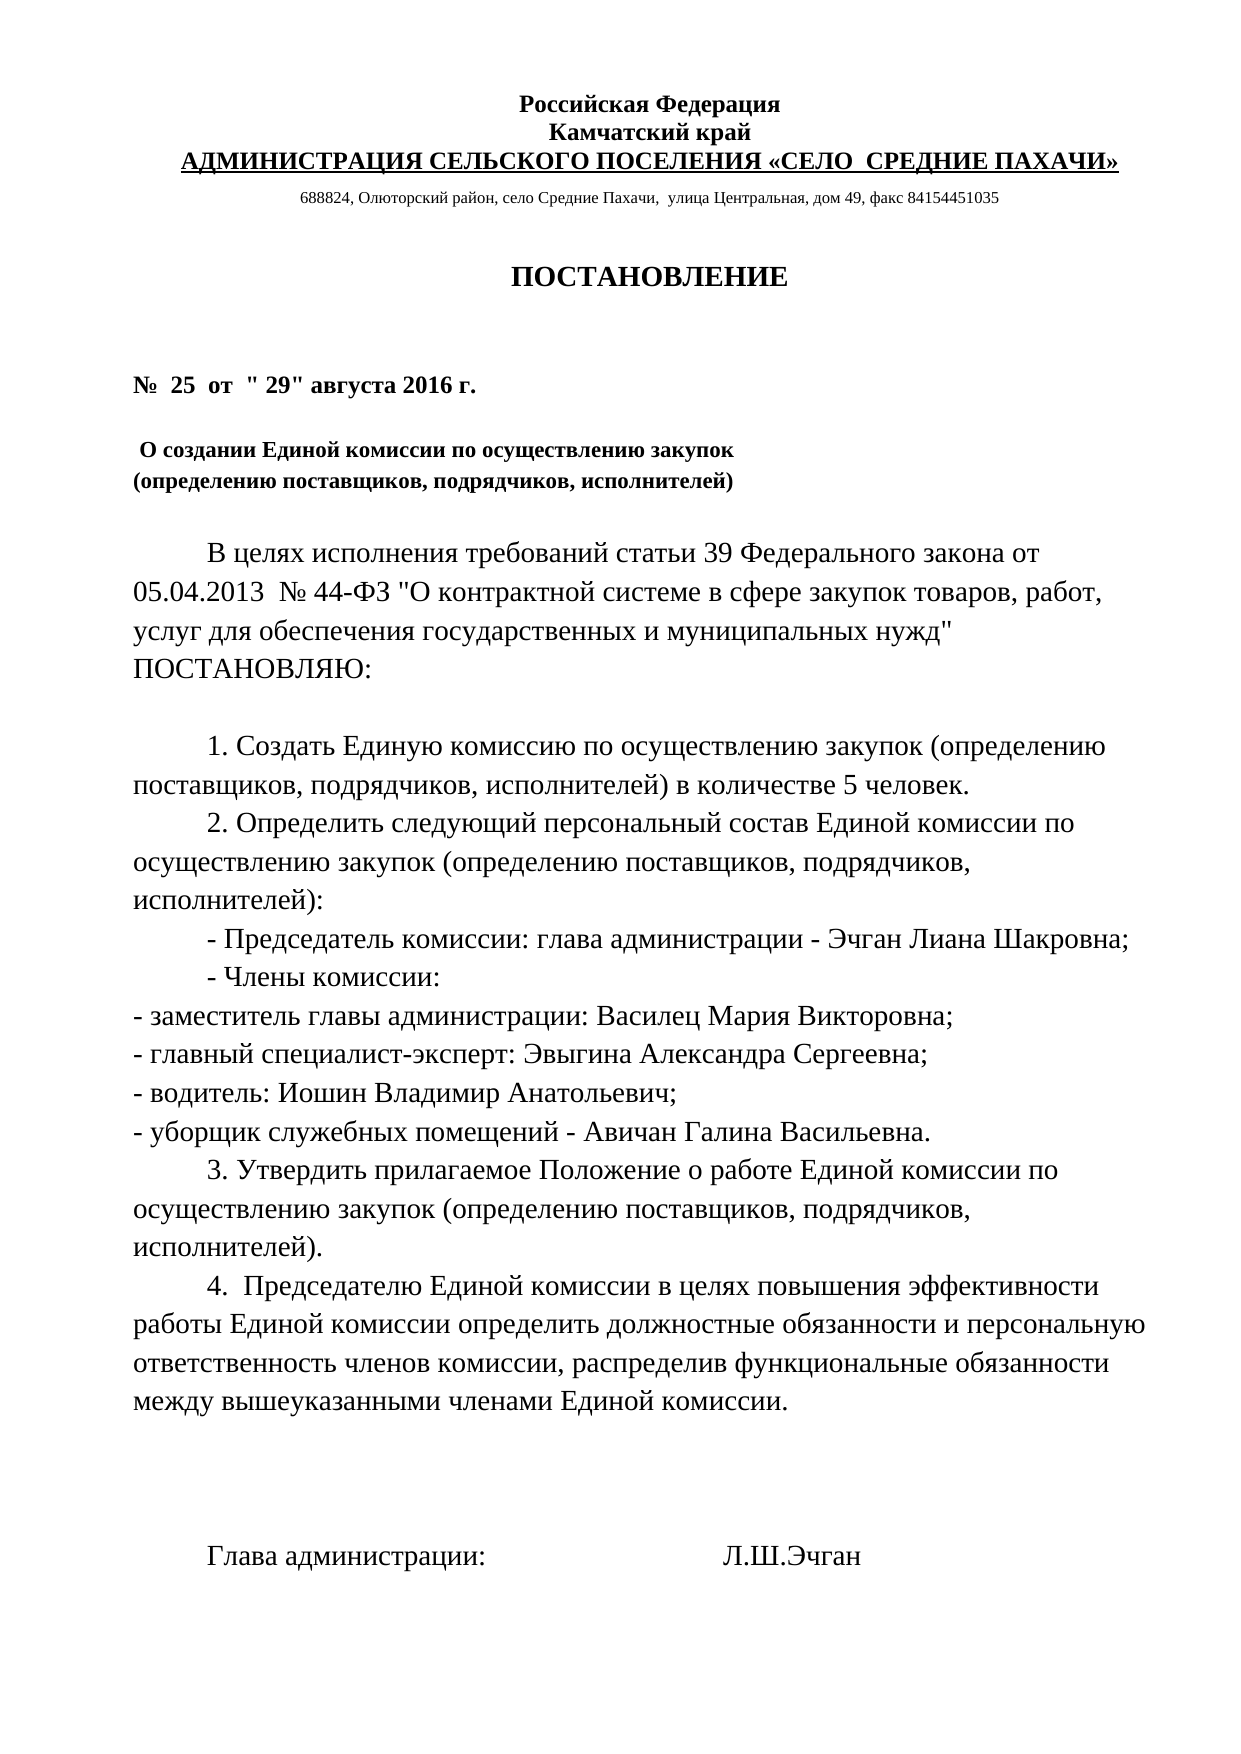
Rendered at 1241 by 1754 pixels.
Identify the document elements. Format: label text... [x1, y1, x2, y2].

text 4. Председателю Единой комиссии в целях повышения эффективности работы Единой комиссии определить должностные обязанности и персональную ответственность членов комиссии, распределив функциональные обязанности между вышеуказанными членами Единой комиссии. [133, 1268, 1167, 1417]
text 1. Создать Единую комиссию по осуществлению закупок (определению поставщиков, подрядчиков, исполнителей) в количестве 5 человек. [133, 728, 1167, 800]
text 2. Определить следующий персональный состав Единой комиссии по осуществлению закупок (определению поставщиков, подрядчиков, исполнителей): [133, 805, 1167, 916]
text - уборщик служебных помещений - Авичан Галина Васильевна. [133, 1114, 1167, 1147]
text - главный специалист-эксперт: Эвыгина Александра Сергеевна; [133, 1037, 1167, 1070]
text № 25 от " 29" августа 2016 г. [133, 370, 1167, 399]
text - водитель: Иошин Владимир Анатольевич; [133, 1075, 1167, 1109]
text 688824, Олюторский район, село Средние Пахачи, улица Центральная, дом 49, факс 84154451035 [133, 187, 1167, 207]
text Камчатский край [133, 117, 1167, 146]
text - Председатель комиссии: глава администрации - Эчган Лиана Шакровна; [133, 921, 1167, 954]
text (определению поставщиков, подрядчиков, исполнителей) [133, 467, 1167, 493]
text Глава администрации: Л.Ш.Эчган [133, 1538, 1167, 1571]
text 3. Утвердить прилагаемое Положение о работе Единой комиссии по осуществлению закупок (определению поставщиков, подрядчиков, исполнителей). [133, 1152, 1167, 1263]
text - Члены комиссии: [133, 959, 1167, 993]
text - заместитель главы администрации: Василец Мария Викторовна; [133, 998, 1167, 1032]
text Российская Федерация [133, 89, 1167, 117]
text В целях исполнения требований статьи 39 Федерального закона от 05.04.2013 № 44-ФЗ "О контрактной системе в сфере закупок товаров, работ, услуг для обеспечения государственных и муниципальных нужд" [133, 536, 1167, 646]
text АДМИНИСТРАЦИЯ СЕЛЬСКОГО ПОСЕЛЕНИЯ «СЕЛО СРЕДНИЕ ПАХАЧИ» [133, 146, 1167, 175]
text ПОСТАНОВЛЕНИЕ [133, 259, 1167, 293]
text ПОСТАНОВЛЯЮ: [133, 651, 1167, 685]
text О создании Единой комиссии по осуществлению закупок [133, 434, 1167, 463]
